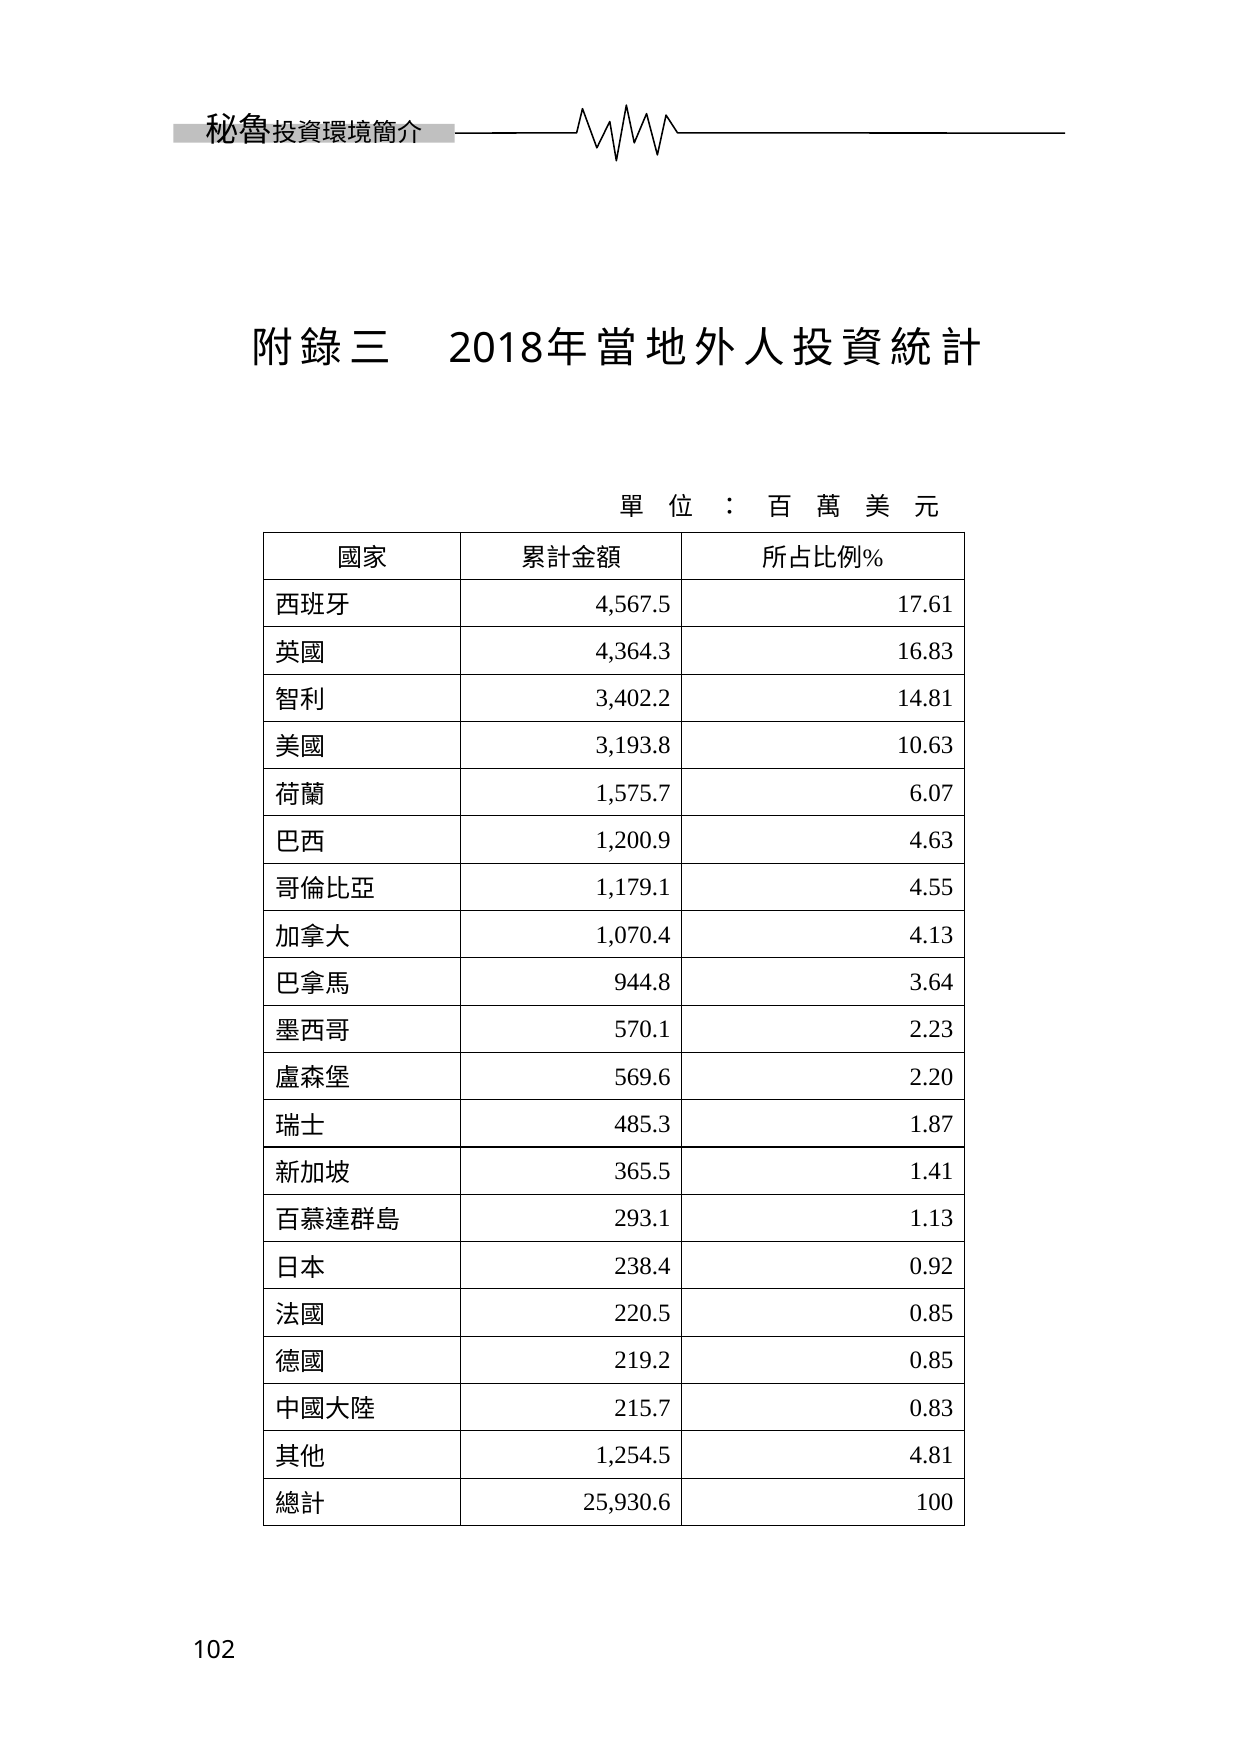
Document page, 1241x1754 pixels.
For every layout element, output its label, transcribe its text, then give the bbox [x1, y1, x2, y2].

table_cell 西班牙 [264, 580, 460, 626]
table_cell 1,200.9 [461, 816, 681, 863]
table_cell 570.1 [461, 1006, 681, 1052]
table_cell 英國 [264, 627, 460, 673]
table_cell 其他 [264, 1431, 460, 1477]
table_cell 1.87 [682, 1100, 964, 1146]
table_cell 365.5 [461, 1148, 681, 1194]
table_cell 4,567.5 [461, 580, 681, 626]
table_cell 總計 [264, 1479, 460, 1525]
table_cell 10.63 [682, 722, 964, 768]
table_cell 百慕達群島 [264, 1195, 460, 1241]
table_cell 4,364.3 [461, 627, 681, 673]
table_cell 3.64 [682, 958, 964, 1004]
table_cell 哥倫比亞 [264, 864, 460, 910]
table_cell 加拿大 [264, 911, 460, 957]
table_header 所占比例% [682, 533, 964, 579]
table_cell 215.7 [461, 1384, 681, 1430]
table_cell 1.13 [682, 1195, 964, 1241]
table_cell 1,575.7 [461, 769, 681, 815]
table_cell 法國 [264, 1289, 460, 1336]
table_cell 1.41 [682, 1148, 964, 1194]
table_cell 569.6 [461, 1053, 681, 1099]
table_cell 1,070.4 [461, 911, 681, 957]
table_header 累計金額 [461, 533, 681, 579]
table_cell 1,254.5 [461, 1431, 681, 1477]
table_cell 293.1 [461, 1195, 681, 1241]
table_cell 6.07 [682, 769, 964, 815]
table_cell 新加坡 [264, 1148, 460, 1194]
table_cell 巴拿馬 [264, 958, 460, 1004]
table_cell 4.63 [682, 816, 964, 863]
table_header 國家 [264, 533, 460, 579]
table_cell 1,179.1 [461, 864, 681, 910]
table_cell 4.81 [682, 1431, 964, 1477]
table_cell 14.81 [682, 675, 964, 721]
table_cell 17.61 [682, 580, 964, 626]
table_cell 3,193.8 [461, 722, 681, 768]
table_cell 220.5 [461, 1289, 681, 1336]
table_cell 238.4 [461, 1242, 681, 1288]
table_cell 日本 [264, 1242, 460, 1288]
table_cell 100 [682, 1479, 964, 1525]
table_cell 219.2 [461, 1337, 681, 1383]
table_cell 3,402.2 [461, 675, 681, 721]
table_cell 德國 [264, 1337, 460, 1383]
table_cell 485.3 [461, 1100, 681, 1146]
table_cell 4.55 [682, 864, 964, 910]
table_cell 智利 [264, 675, 460, 721]
table_cell 16.83 [682, 627, 964, 673]
table_cell 4.13 [682, 911, 964, 957]
text 附錄三 2018年當地外人投資統計 [178, 291, 1063, 398]
table_cell 0.92 [682, 1242, 964, 1288]
table_cell 0.85 [682, 1337, 964, 1383]
table_cell 0.83 [682, 1384, 964, 1430]
table_cell 0.85 [682, 1289, 964, 1336]
table_cell 盧森堡 [264, 1053, 460, 1099]
table_cell 荷蘭 [264, 769, 460, 815]
table_cell 25,930.6 [461, 1479, 681, 1525]
table_cell 美國 [264, 722, 460, 768]
table_cell 944.8 [461, 958, 681, 1004]
table_cell 墨西哥 [264, 1006, 460, 1052]
table_cell 中國大陸 [264, 1384, 460, 1430]
table_cell 瑞士 [264, 1100, 460, 1146]
table_cell 巴西 [264, 816, 460, 863]
table_cell 2.20 [682, 1053, 964, 1099]
table_cell 2.23 [682, 1006, 964, 1052]
text 單位：百萬美元 [178, 478, 963, 532]
